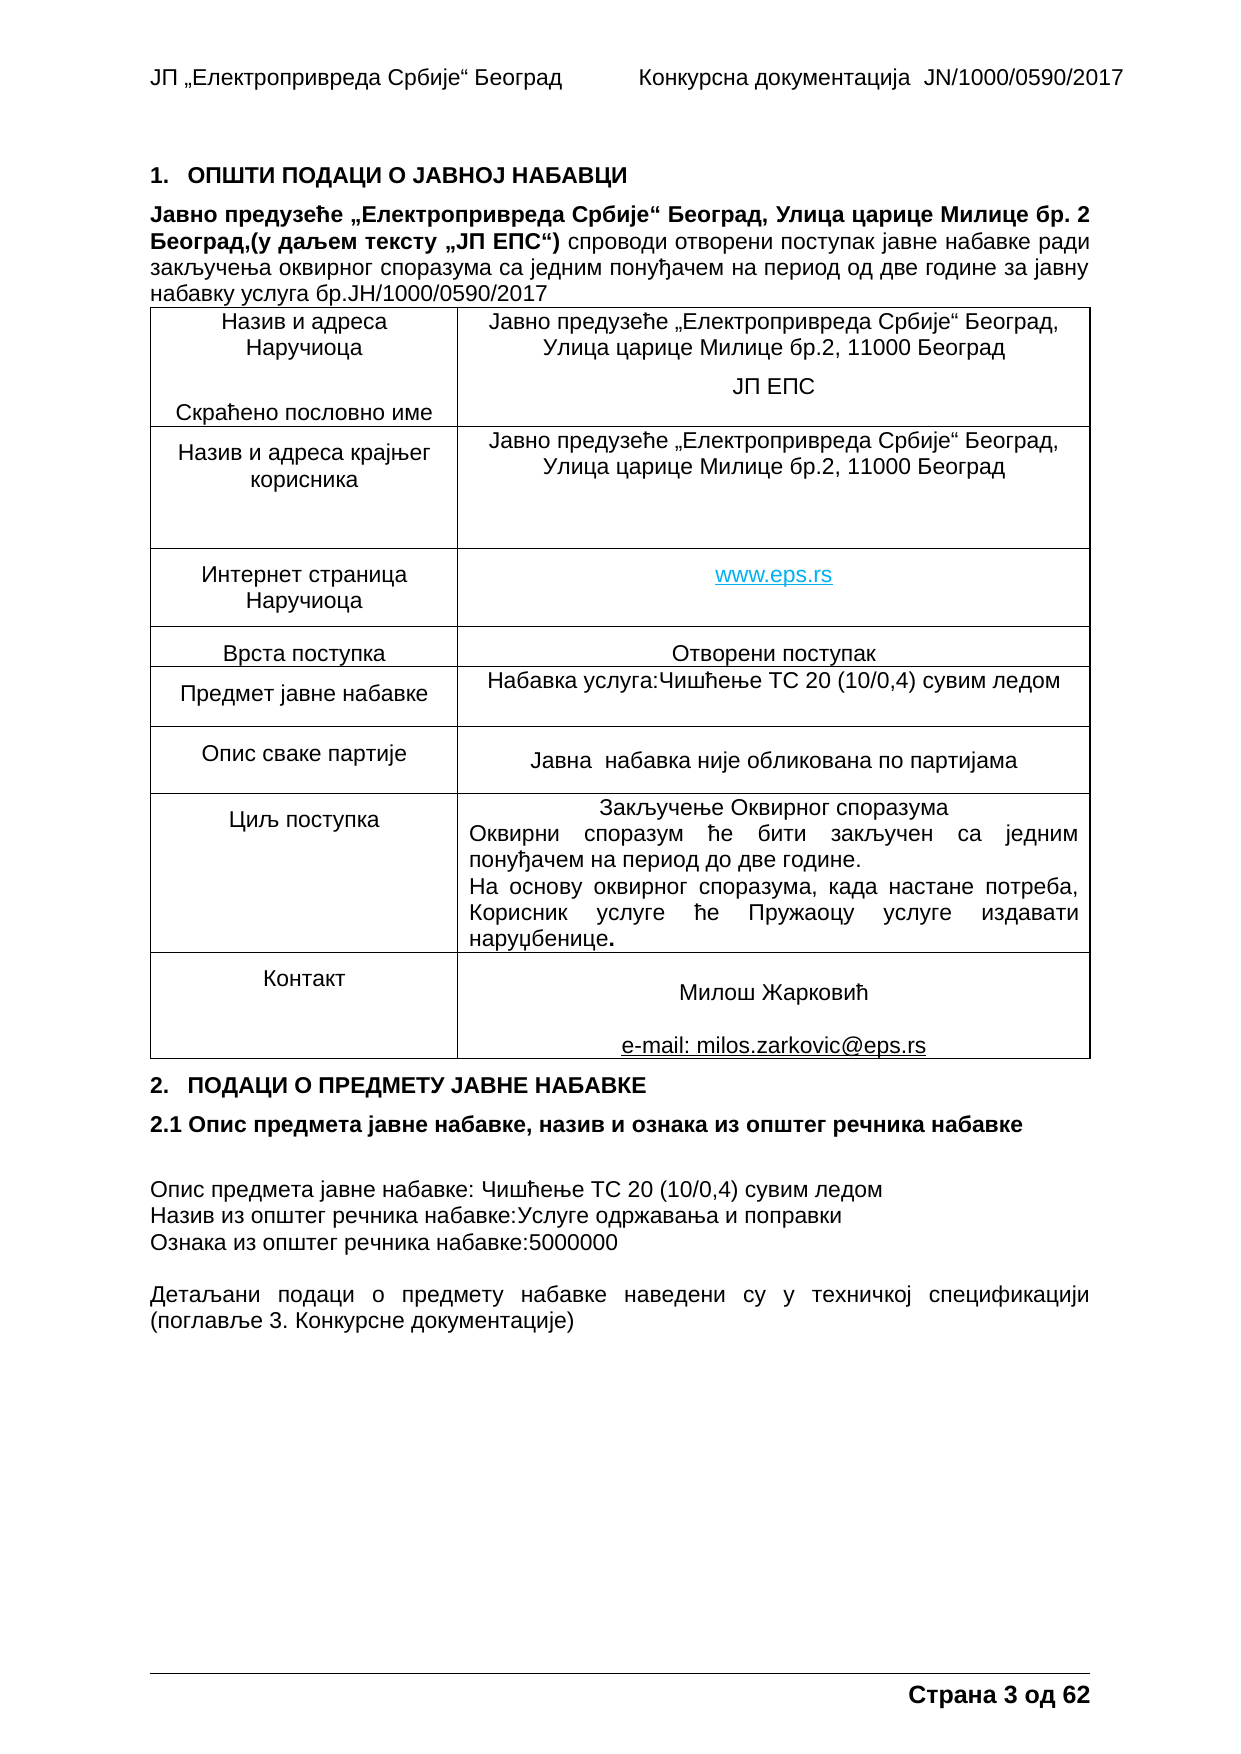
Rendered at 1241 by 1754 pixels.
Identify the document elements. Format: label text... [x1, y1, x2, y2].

table_cell Опис сваке партије [151, 727, 457, 792]
text Детаљани подаци о предмету набавке наведени су у техничкој спецификацији (поглавље 3. Конкурсне документације) [150, 1281, 1090, 1334]
table_cell Јавна набавка није обликована по партијама [458, 727, 1089, 792]
table_cell www.eps.rs [458, 549, 1089, 626]
table_cell Циљ поступка [151, 794, 457, 952]
subtitle ОПШТИ ПОДАЦИ О ЈАВНОЈ НАБАВЦИ [150, 162, 1090, 189]
table_cell Предмет јавне набавке [151, 667, 457, 726]
table_header Јавно предузеће „Електропривреда Србије“ Београд, Улица царице Милице бр.2, 11000 Београд ЈП ЕПС [458, 308, 1089, 426]
text Јавно предузеће „Електропривреда Србије“ Београд, Улица царице Милице бр. 2 Београд,(у даљем тексту „ЈП ЕПС“) спроводи отворени поступак јавне набавке ради закључења оквирног споразума са једним понуђачем на период од две године за јавну набавку услуга бр.ЈН/1000/0590/2017 [150, 201, 1090, 307]
subtitle 2.1 Опис предмета јавне набавке, назив и ознака из општег речника набавке [150, 1111, 1090, 1137]
text Ознака из општег речника набавке:5000000 [150, 1228, 1090, 1255]
text Опис предмета јавне набавке: Чишћење ТС 20 (10/0,4) сувим ледом [150, 1176, 1090, 1202]
text Назив из општег речника набавке:Услуге одржавања и поправки [150, 1202, 1090, 1228]
table_cell Јавно предузеће „Електропривреда Србије“ Београд, Улица царице Милице бр.2, 11000 Београд [458, 427, 1089, 547]
table_cell Милош Жарковић e-mail: milos.zarkovic@eps.rs [458, 953, 1089, 1058]
table_cell Интернет страница Наручиоца [151, 549, 457, 626]
table_cell Контакт [151, 953, 457, 1058]
table_cell Отворени поступак [458, 627, 1089, 666]
table_header Назив и адреса Наручиоца Скраћено пословно име [151, 308, 457, 426]
table_cell Закључење Оквирног споразума Оквирни споразум ће бити закључен са једним понуђачем на период до две године. На основу оквирног споразума, када настане потреба, Корисник услуге ће Пружаоцу услуге издавати наруџбенице. [458, 794, 1089, 952]
table_cell Назив и адреса крајњег корисника [151, 427, 457, 547]
table_cell Набавка услуга:Чишћење ТС 20 (10/0,4) сувим ледом [458, 667, 1089, 726]
subtitle ПОДАЦИ О ПРЕДМЕТУ ЈАВНЕ НАБАВКЕ [150, 1072, 1090, 1098]
table_cell Врста поступка [151, 627, 457, 666]
